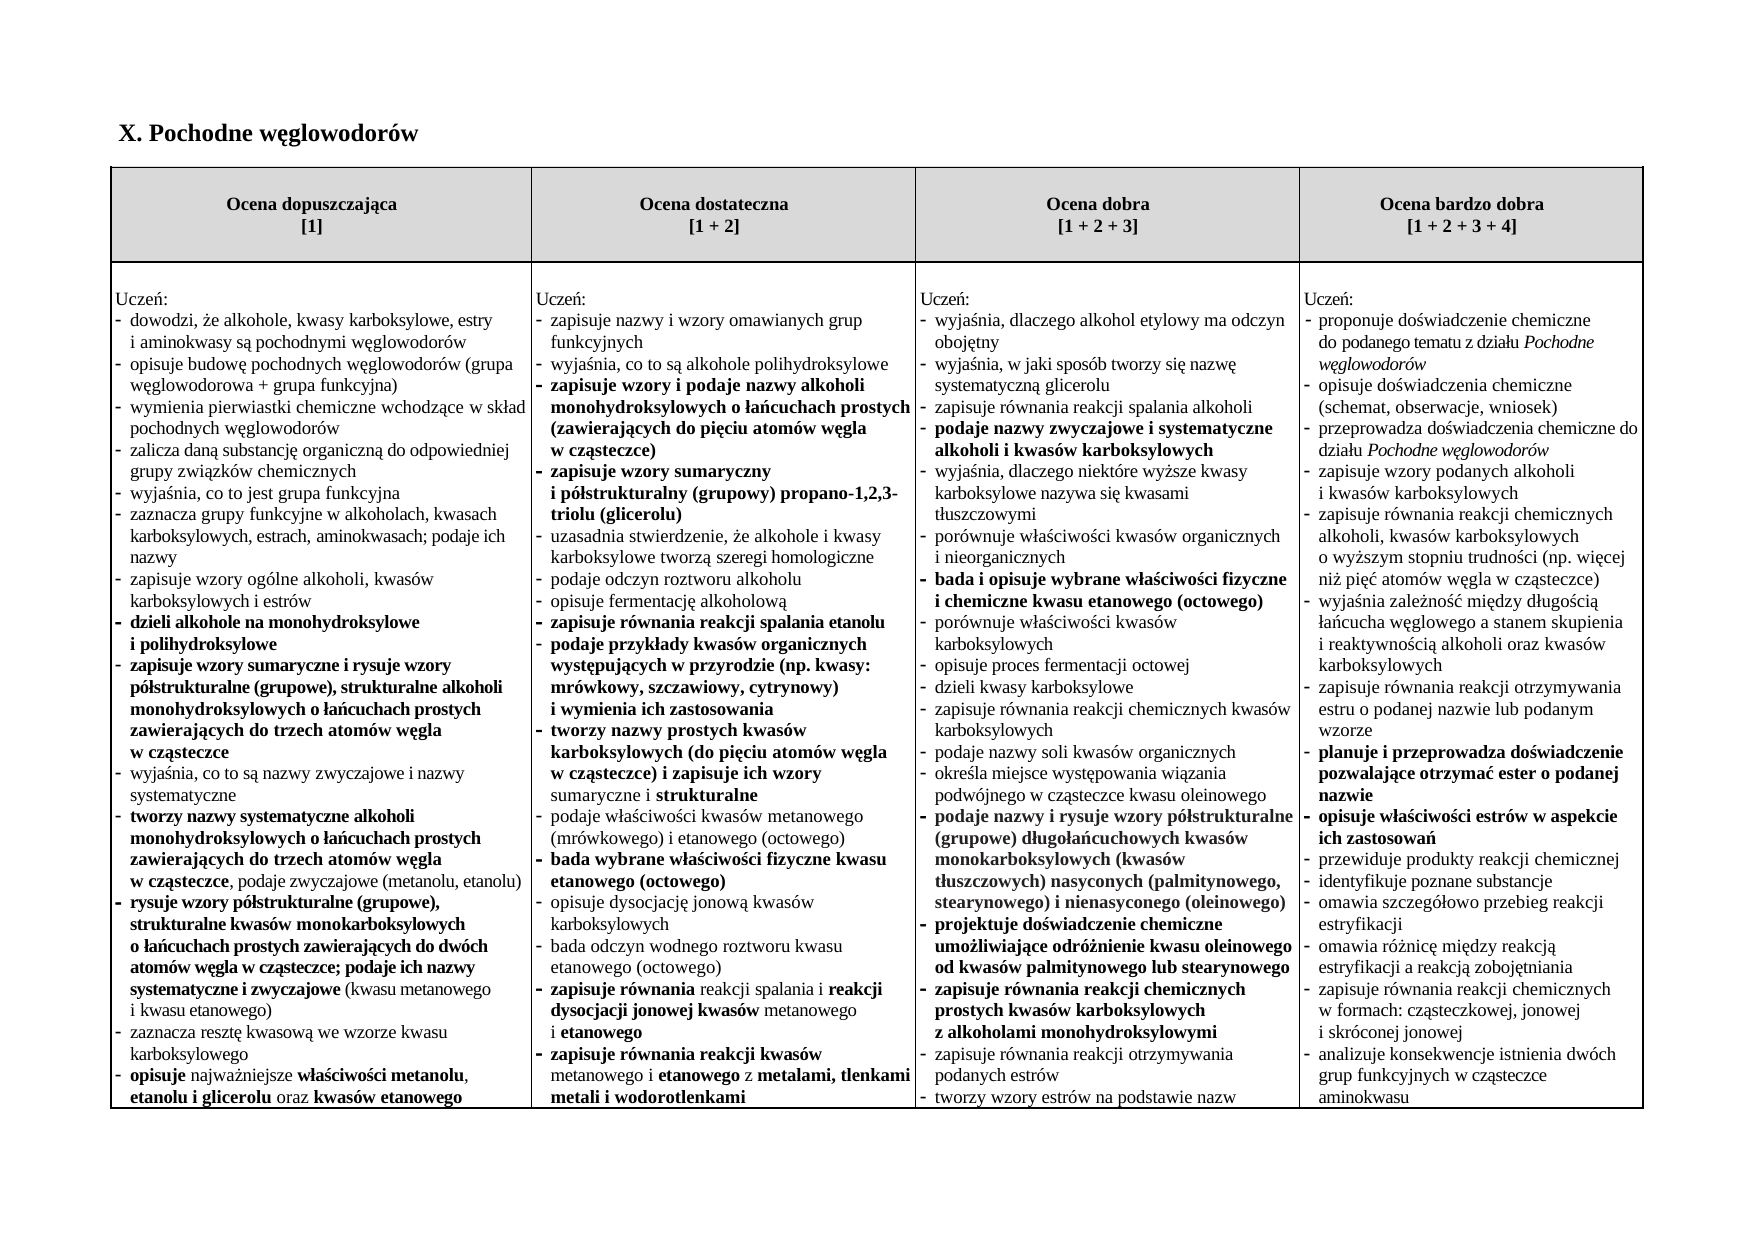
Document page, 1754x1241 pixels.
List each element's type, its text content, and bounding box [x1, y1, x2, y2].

table_header Ocena dopuszczająca [1] [112, 168, 531, 261]
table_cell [532, 263, 915, 1107]
text X. Pochodne węglowodorów [118, 118, 1636, 147]
table_header Ocena bardzo dobra [1 + 2 + 3 + 4] [1300, 168, 1642, 261]
table_header Ocena dobra [1 + 2 + 3] [916, 168, 1299, 261]
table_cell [112, 263, 531, 1107]
table_header Ocena dostateczna [1 + 2] [532, 168, 915, 261]
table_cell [1300, 263, 1642, 1107]
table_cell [916, 263, 1299, 1107]
